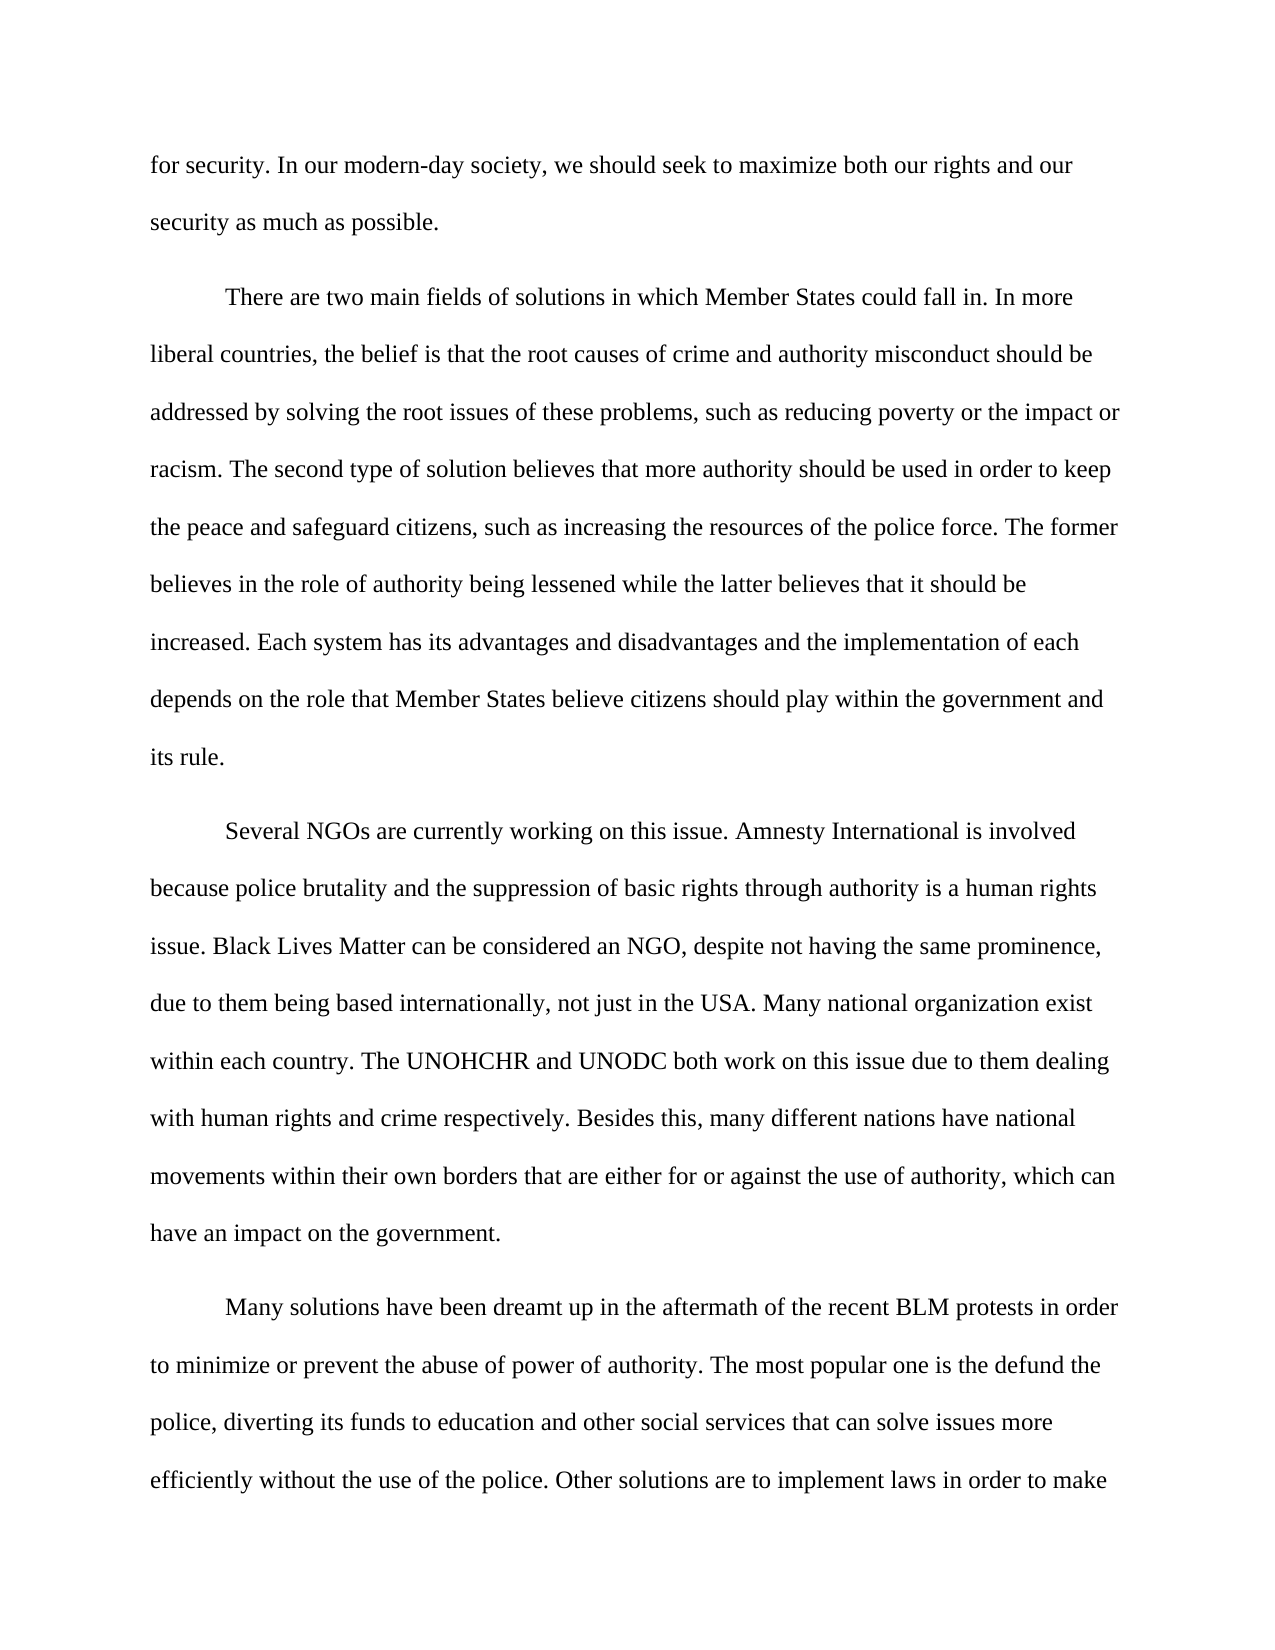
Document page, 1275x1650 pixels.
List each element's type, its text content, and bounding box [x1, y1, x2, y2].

text Several NGOs are currently working on this issue. Amnesty International is involved because police brutality and the suppression of basic rights through authority is a human rights issue. Black Lives Matter can be considered an NGO, despite not having the same prominence, due to them being based internationally, not just in the USA. Many national organization exist within each country. The UNOHCHR and UNODC both work on this issue due to them dealing with human rights and crime respectively. Besides this, many different nations have national movements within their own borders that are either for or against the use of authority, which can have an impact on the government. [150, 816, 1125, 1247]
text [150, 1292, 1125, 1494]
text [150, 150, 1125, 236]
text There are two main fields of solutions in which Member States could fall in. In more liberal countries, the belief is that the root causes of crime and authority misconduct should be addressed by solving the root issues of these problems, such as reducing poverty or the impact or racism. The second type of solution believes that more authority should be used in order to keep the peace and safeguard citizens, such as increasing the resources of the police force. The former believes in the role of authority being lessened while the latter believes that it should be increased. Each system has its advantages and disadvantages and the implementation of each depends on the role that Member States believe citizens should play within the government and its rule. [150, 282, 1125, 770]
